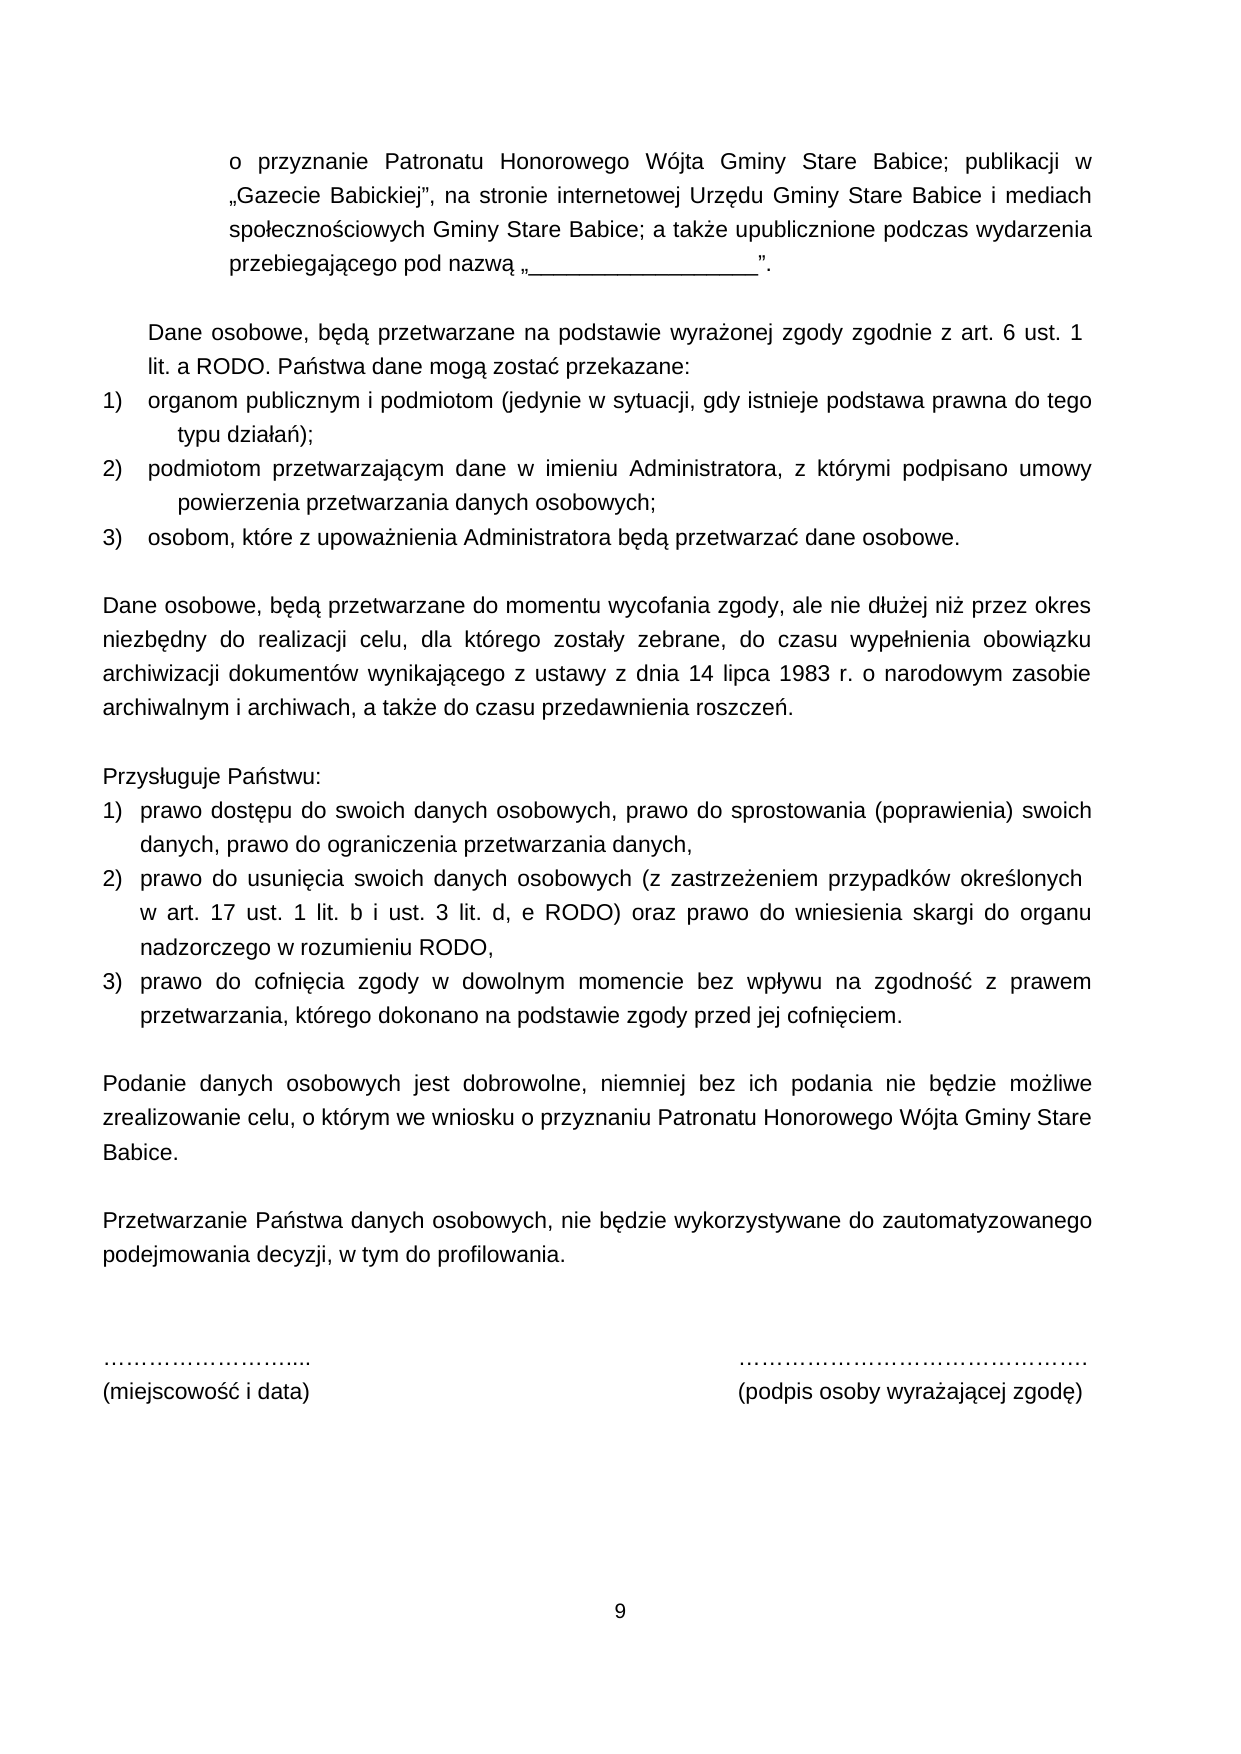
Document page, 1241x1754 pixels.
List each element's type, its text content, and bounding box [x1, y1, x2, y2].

text Dane osobowe, będą przetwarzane do momentu wycofania zgody, ale nie dłużej niż przez okres niezbędny do realizacji celu, dla którego zostały zebrane, do czasu wypełnienia obowiązku archiwizacji dokumentów wynikającego z ustawy z dnia 14 lipca 1983 r. o narodowym zasobie archiwalnym i archiwach, a także do czasu przedawnienia roszczeń. [102, 592, 1093, 721]
list organom publicznym i podmiotom (jedynie w sytuacji, gdy istnieje podstawa prawna do tego typu działań); [102, 387, 1093, 447]
text Przysługuje Państwu: [102, 763, 1093, 789]
list prawo do cofnięcia zgody w dowolnym momencie bez wpływu na zgodność z prawem przetwarzania, którego dokonano na podstawie zgody przed jej cofnięciem. [102, 968, 1093, 1028]
list osobom, które z upoważnienia Administratora będą przetwarzać dane osobowe. [102, 523, 1093, 550]
list prawo do usunięcia swoich danych osobowych (z zastrzeżeniem przypadków określonych w art. 17 ust. 1 lit. b i ust. 3 lit. d, e RODO) oraz prawo do wniesienia skargi do organu nadzorczego w rozumieniu RODO, [102, 865, 1093, 960]
list prawo dostępu do swoich danych osobowych, prawo do sprostowania (poprawienia) swoich danych, prawo do ograniczenia przetwarzania danych, [102, 797, 1093, 857]
text (miejscowość i data) (podpis osoby wyrażającej zgodę) [102, 1378, 1093, 1404]
text …………………….... ………………………………………. [102, 1343, 1093, 1370]
text Przetwarzanie Państwa danych osobowych, nie będzie wykorzystywane do zautomatyzowanego podejmowania decyzji, w tym do profilowania. [102, 1207, 1093, 1267]
list podmiotom przetwarzającym dane w imieniu Administratora, z którymi podpisano umowy powierzenia przetwarzania danych osobowych; [102, 455, 1093, 516]
text Dane osobowe, będą przetwarzane na podstawie wyrażonej zgody zgodnie z art. 6 ust. 1 lit. a RODO. Państwa dane mogą zostać przekazane: [148, 318, 1093, 379]
text Podanie danych osobowych jest dobrowolne, niemniej bez ich podania nie będzie możliwe zrealizowanie celu, o którym we wniosku o przyznaniu Patronatu Honorowego Wójta Gminy Stare Babice. [102, 1070, 1093, 1165]
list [191, 148, 1093, 276]
